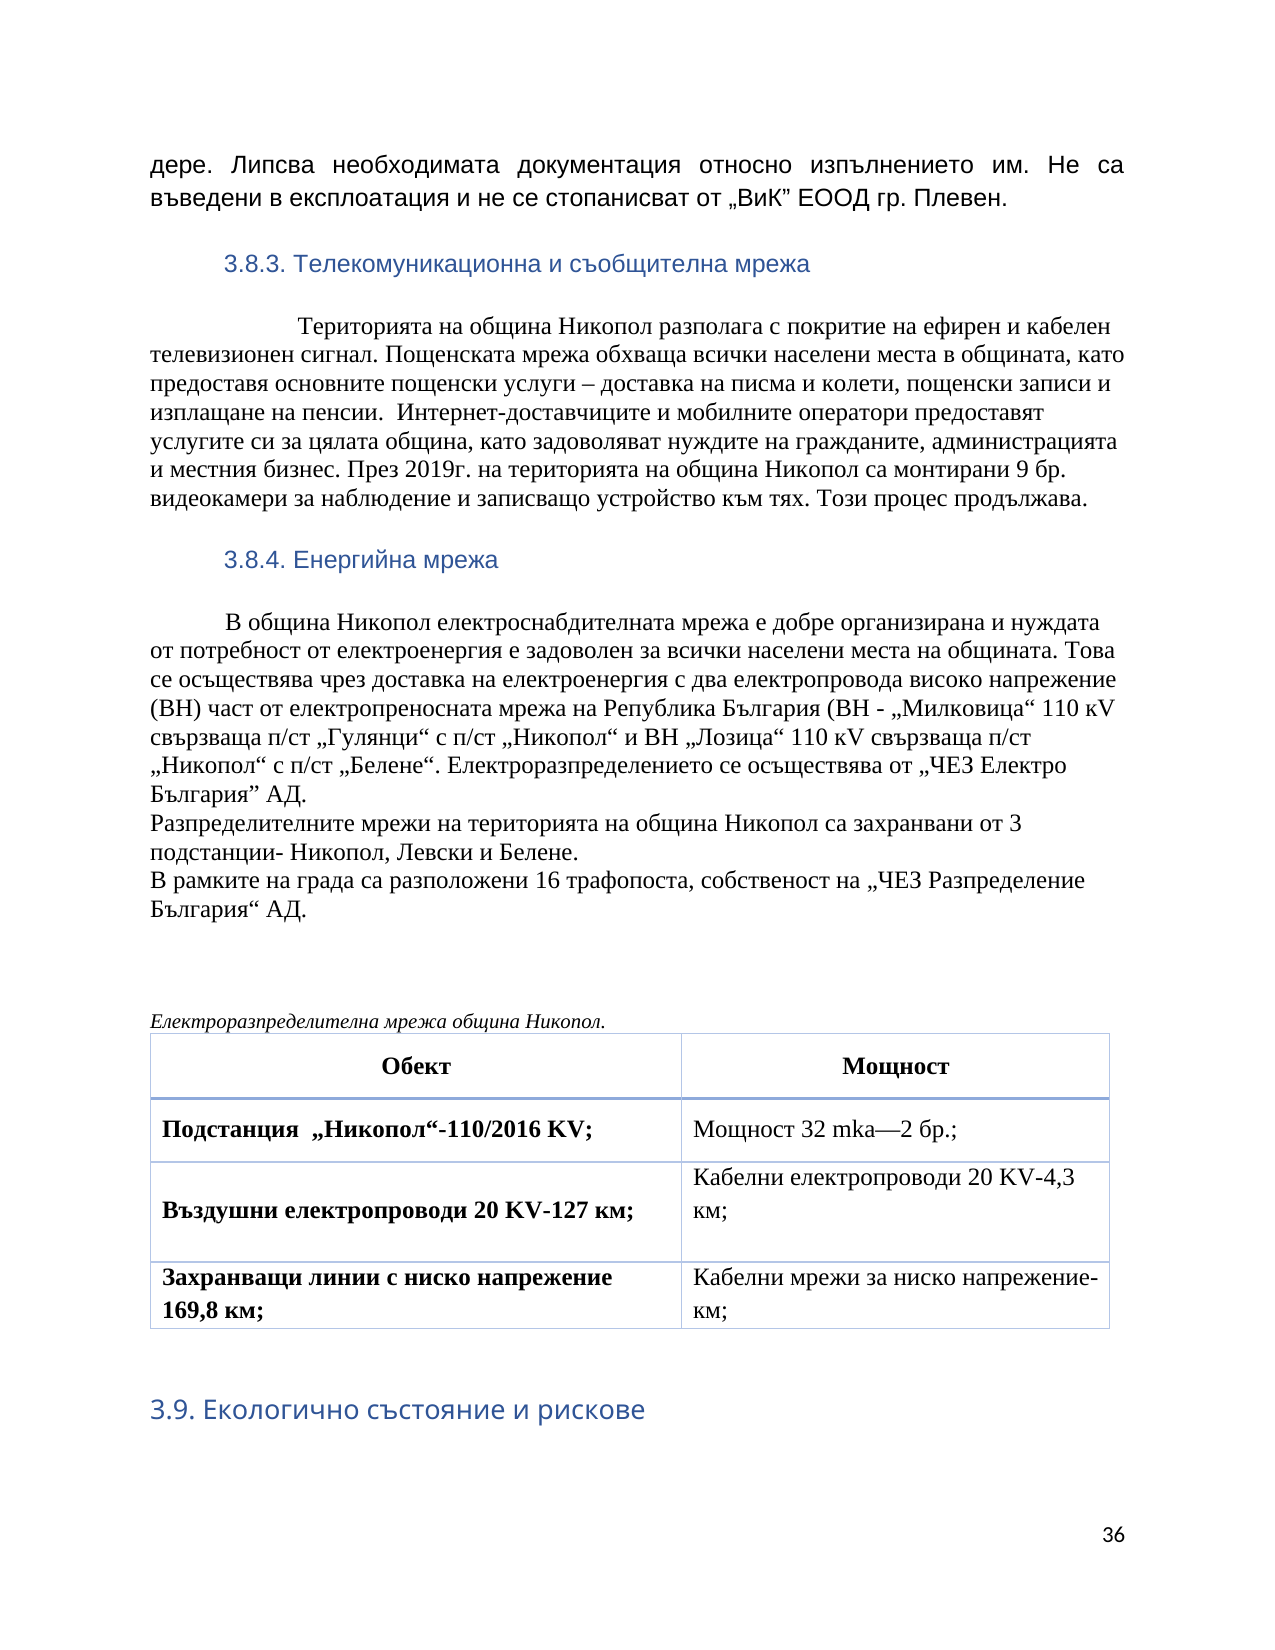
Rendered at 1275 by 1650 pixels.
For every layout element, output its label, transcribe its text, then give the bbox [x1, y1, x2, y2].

text 3.9. Екологично състояние и рискове [150, 1391, 1125, 1428]
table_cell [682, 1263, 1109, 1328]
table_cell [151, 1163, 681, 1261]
text В рамките на града са разположени 16 трафопоста, собственост на „ЧЕЗ Разпределение България“ АД. [150, 865, 1125, 923]
text 3.8.4. Енергийна мрежа [150, 545, 1125, 574]
text Територията на община Никопол разполага с покритие на ефирен и кабелен телевизионен сигнал. Пощенската мрежа обхваща всички населени места в общината, като предоставя основните пощенски услуги – доставка на писма и колети, пощенски записи и изплащане на пенсии. Интернет-доставчиците и мобилните оператори предоставят услугите си за цялата община, като задоволяват нуждите на гражданите, администрацията и местния бизнес. През 2019г. на територията на община Никопол са монтирани 9 бр. видеокамери за наблюдение и записващо устройство към тях. Този процес продължава. [150, 311, 1125, 512]
text В община Никопол електроснабдителната мрежа е добре организирана и нуждата от потребност от електроенергия е задоволен за всички населени места на общината. Това се осъществява чрез доставка на електроенергия с два електропровода високо напрежение (ВН) част от електропреносната мрежа на Република България (ВН - „Милковица“ 110 кV свързваща п/ст „Гулянци“ с п/ст „Никопол“ и ВН „Лозица“ 110 кV свързваща п/ст „Никопол“ с п/ст „Белене“. Електроразпределението се осъществява от „ЧЕЗ Електро България” АД. [150, 607, 1125, 808]
text Електроразпределителна мрежа община Никопол. [150, 1009, 1125, 1033]
text 3.8.3. Телекомуникационна и съобщителна мрежа [150, 249, 1125, 278]
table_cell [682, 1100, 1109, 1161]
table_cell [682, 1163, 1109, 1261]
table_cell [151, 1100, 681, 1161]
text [150, 150, 1125, 212]
text Разпределителните мрежи на територията на община Никопол са захранвани от 3 подстанции- Никопол, Левски и Белене. [150, 808, 1125, 865]
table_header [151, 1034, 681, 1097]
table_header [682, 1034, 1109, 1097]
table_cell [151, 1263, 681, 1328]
